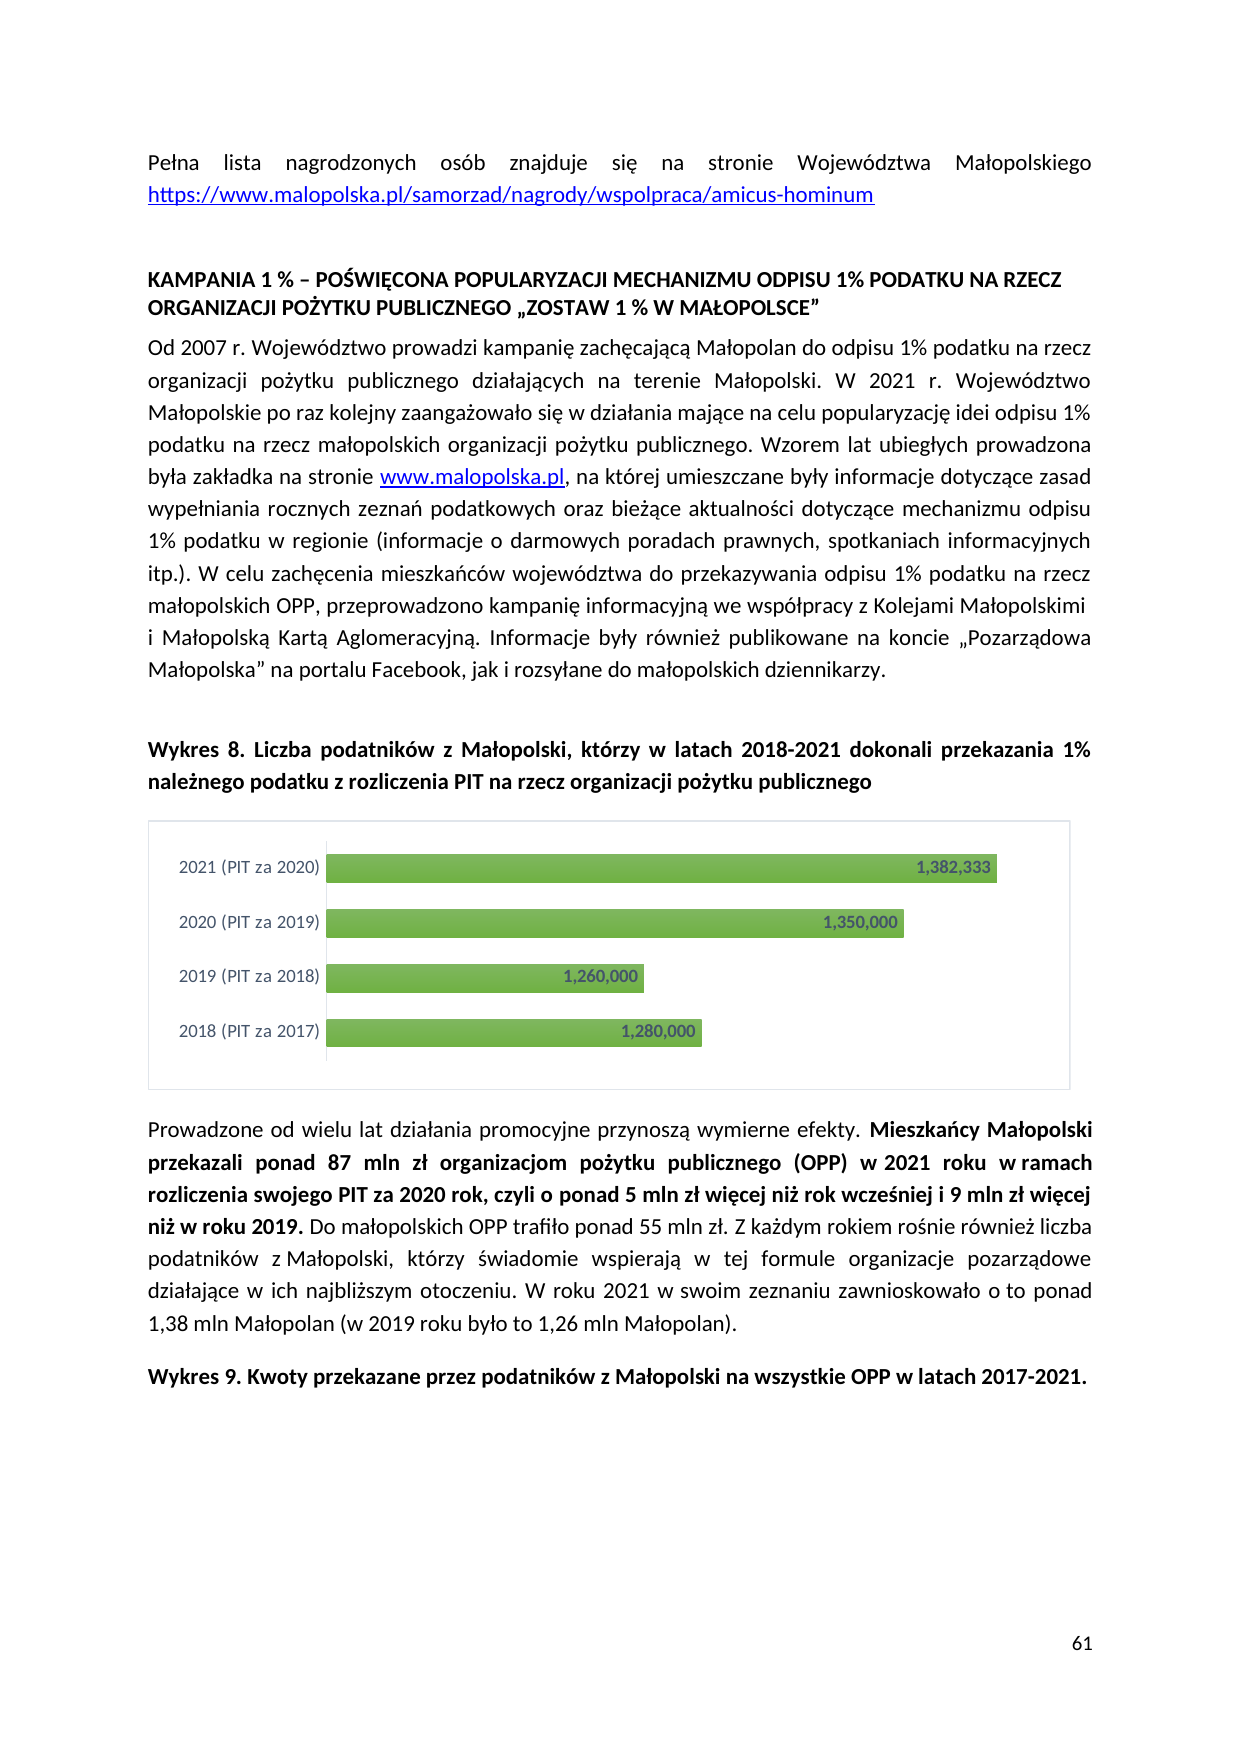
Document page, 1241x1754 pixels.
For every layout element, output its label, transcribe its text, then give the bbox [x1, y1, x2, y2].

text Pełna lista nagrodzonych osób znajduje się na stronie Województwa Małopolskiego https://www.malopolska.pl/samorzad/nagrody/wspolpraca/amicus-hominum [148, 148, 1093, 208]
text Wykres 8. Liczba podatników z Małopolski, którzy w latach 2018-2021 dokonali przekazania 1% należnego podatku z rozliczenia PIT na rzecz organizacji pożytku publicznego [148, 735, 1093, 795]
text Prowadzone od wielu lat działania promocyjne przynoszą wymierne efekty. Mieszkańcy Małopolski przekazali ponad 87 mln zł organizacjom pożytku publicznego (OPP) w 2021 roku w ramach rozliczenia swojego PIT za 2020 rok, czyli o ponad 5 mln zł więcej niż rok wcześniej i 9 mln zł więcej niż w roku 2019. Do małopolskich OPP trafiło ponad 55 mln zł. Z każdym rokiem rośnie również liczba podatników z Małopolski, którzy świadomie wspierają w tej formule organizacje pozarządowe działające w ich najbliższym otoczeniu. W roku 2021 w swoim zeznaniu zawnioskowało o to ponad 1,38 mln Małopolan (w 2019 roku było to 1,26 mln Małopolan). [148, 1116, 1093, 1337]
text Od 2007 r. Województwo prowadzi kampanię zachęcającą Małopolan do odpisu 1% podatku na rzecz organizacji pożytku publicznego działających na terenie Małopolski. W 2021 r. Województwo Małopolskie po raz kolejny zaangażowało się w działania mające na celu popularyzację idei odpisu 1% podatku na rzecz małopolskich organizacji pożytku publicznego. Wzorem lat ubiegłych prowadzona była zakładka na stronie www.malopolska.pl, na której umieszczane były informacje dotyczące zasad wypełniania rocznych zeznań podatkowych oraz bieżące aktualności dotyczące mechanizmu odpisu 1% podatku w regionie (informacje o darmowych poradach prawnych, spotkaniach informacyjnych itp.). W celu zachęcenia mieszkańców województwa do przekazywania odpisu 1% podatku na rzecz małopolskich OPP, przeprowadzono kampanię informacyjną we współpracy z Kolejami Małopolskimi i Małopolską Kartą Aglomeracyjną. Informacje były również publikowane na koncie „Pozarządowa Małopolska” na portalu Facebook, jak i rozsyłane do małopolskich dziennikarzy. [148, 333, 1093, 683]
text KAMPANIA 1 % – POŚWIĘCONA POPULARYZACJI MECHANIZMU ODPISU 1% PODATKU NA RZECZ ORGANIZACJI POŻYTKU PUBLICZNEGO „ZOSTAW 1 % W MAŁOPOLSCE” [148, 265, 1093, 321]
text Wykres 9. Kwoty przekazane przez podatników z Małopolski na wszystkie OPP w latach 2017-2021. [148, 1362, 1093, 1390]
